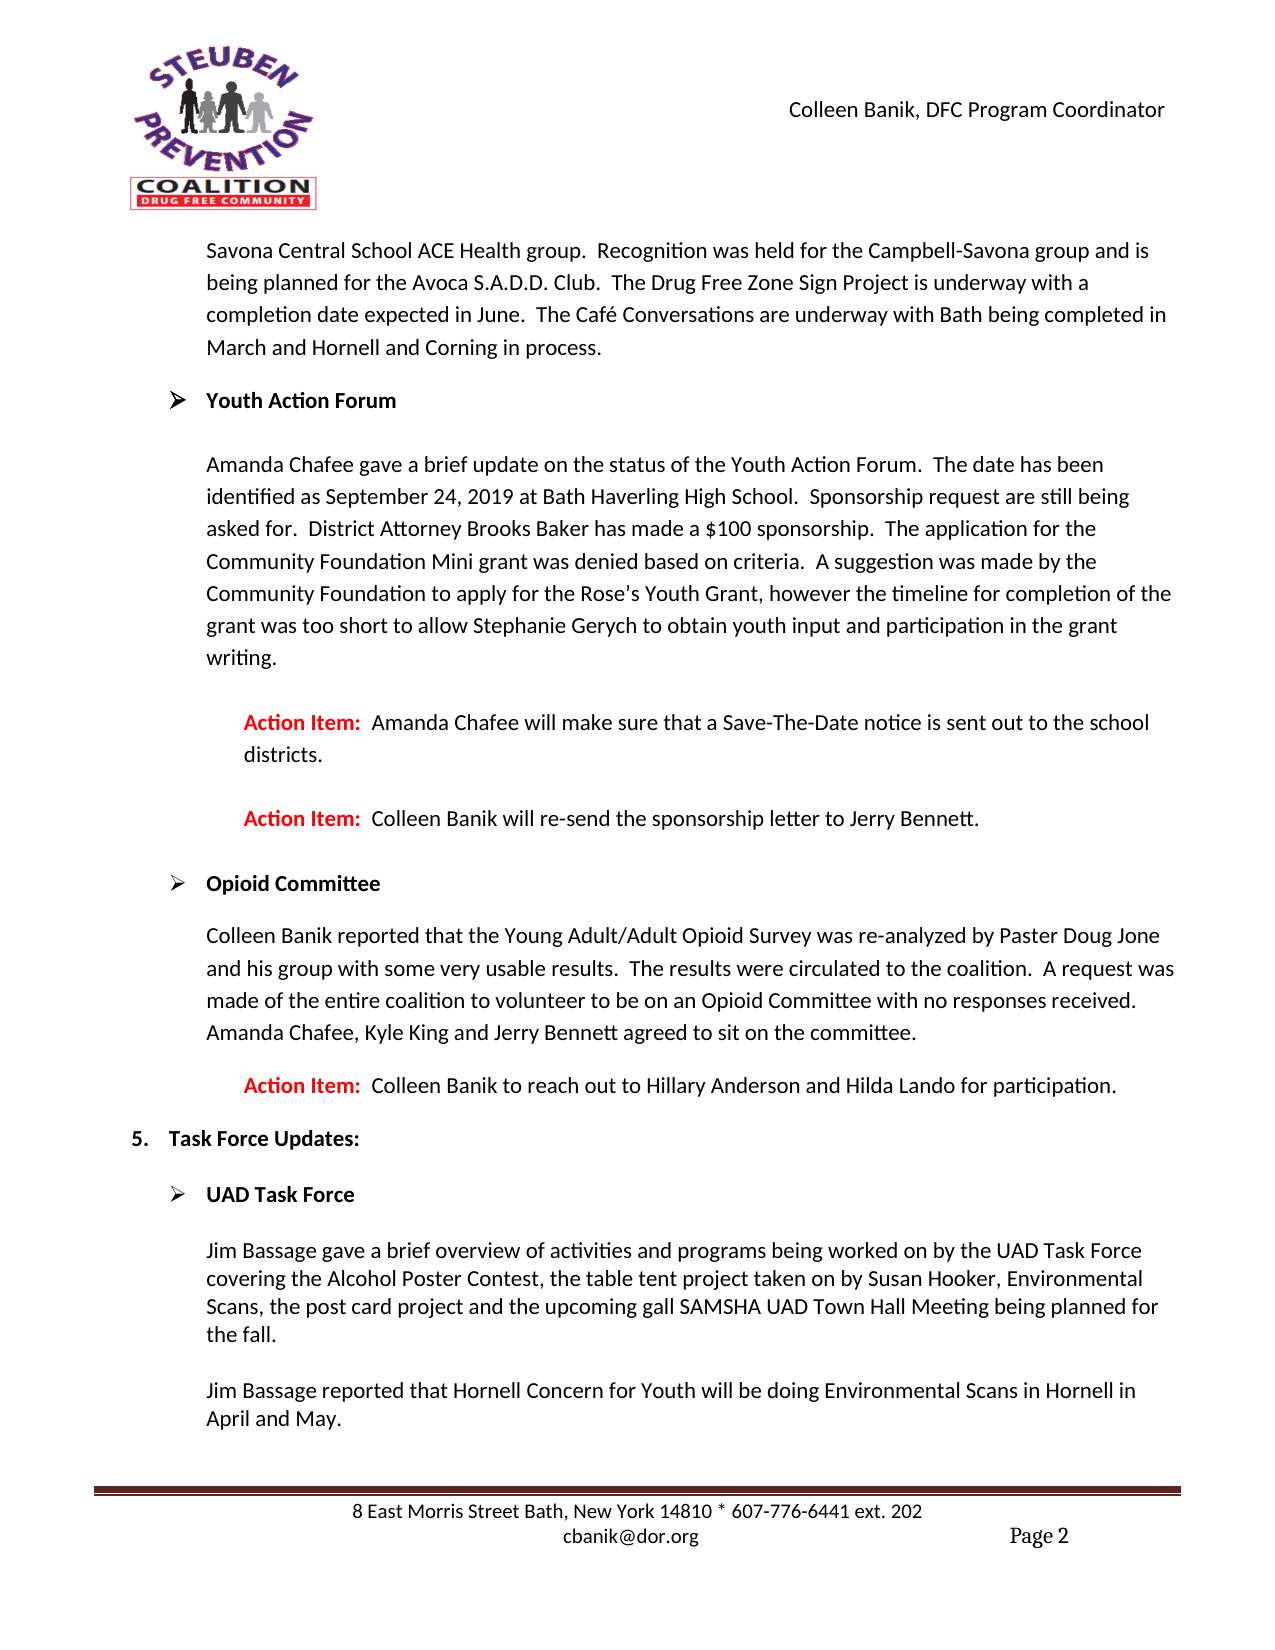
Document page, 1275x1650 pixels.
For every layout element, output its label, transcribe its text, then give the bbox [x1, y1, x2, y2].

list Action Item: Amanda Chafee will make sure that a Save-The-Date notice is sent out to the school districts. [244, 708, 1181, 768]
list UAD Task Force [169, 1180, 1181, 1208]
list Youth Action Forum [169, 386, 1181, 414]
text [206, 236, 1181, 361]
text Action Item: Colleen Banik to reach out to Hillary Anderson and Hilda Lando for participation. [206, 1071, 1181, 1099]
list Jim Bassage gave a brief overview of activities and programs being worked on by the UAD Task Force covering the Alcohol Poster Contest, the table tent project taken on by Susan Hooker, Environmental Scans, the post card project and the upcoming gall SAMSHA UAD Town Hall Meeting being planned for the fall. [206, 1236, 1181, 1348]
list Jim Bassage reported that Hornell Concern for Youth will be doing Environmental Scans in Hornell in April and May. [206, 1376, 1181, 1432]
text Colleen Banik reported that the Young Adult/Adult Opioid Survey was re-analyzed by Paster Doug Jone and his group with some very usable results. The results were circulated to the coalition. A request was made of the entire coalition to volunteer to be on an Opioid Committee with no responses received. Amanda Chafee, Kyle King and Jerry Bennett agreed to sit on the committee. [206, 922, 1181, 1046]
list Task Force Updates: [131, 1124, 1181, 1152]
list Amanda Chafee gave a brief update on the status of the Youth Action Forum. The date has been identified as September 24, 2019 at Bath Haverling High School. Sponsorship request are still being asked for. District Attorney Brooks Baker has made a $100 sponsorship. The application for the Community Foundation Mini grant was denied based on criteria. A suggestion was made by the Community Foundation to apply for the Rose’s Youth Grant, however the timeline for completion of the grant was too short to allow Stephanie Gerych to obtain youth input and participation in the grant writing. [206, 450, 1181, 671]
list Action Item: Colleen Banik will re-send the sponsorship letter to Jerry Bennett. [244, 804, 1181, 832]
list Opioid Committee [169, 869, 1181, 897]
